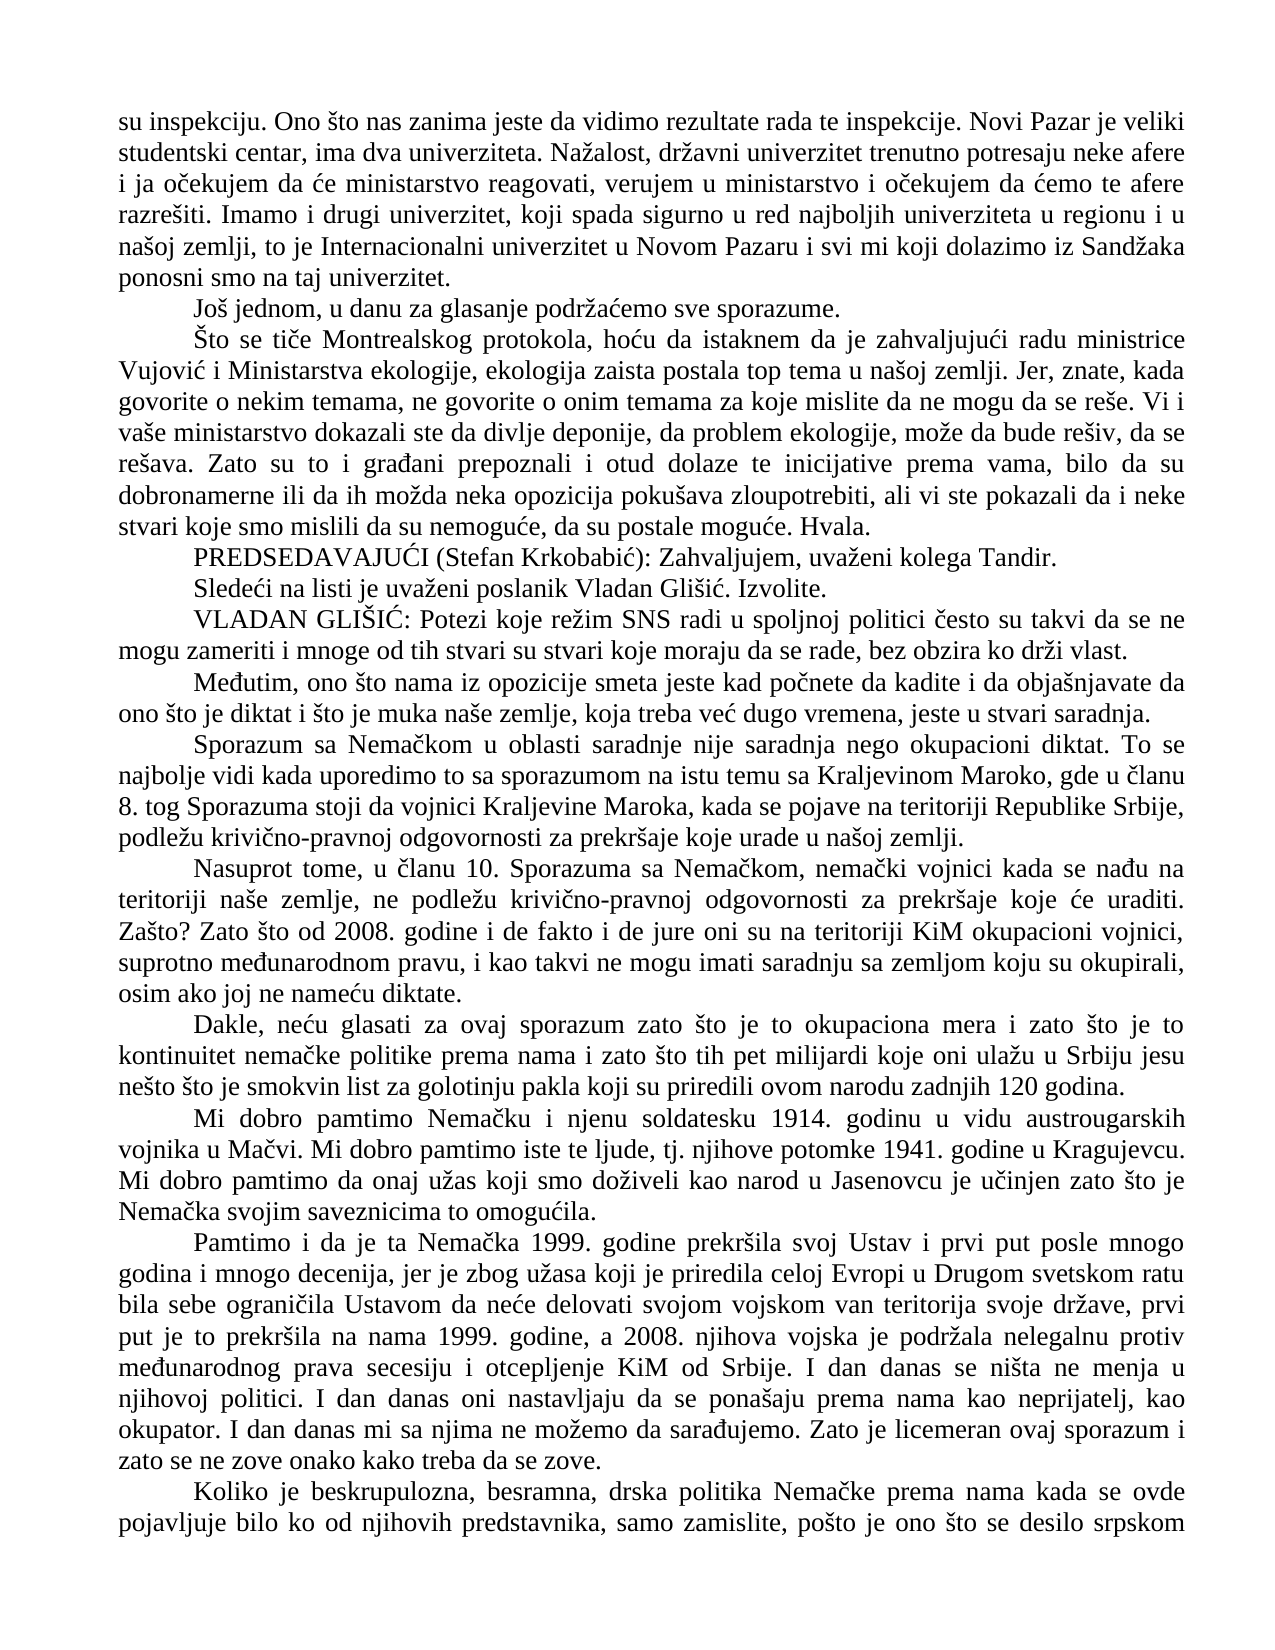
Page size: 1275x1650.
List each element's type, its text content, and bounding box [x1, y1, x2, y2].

text Međutim, ono što nama iz opozicije smeta jeste kad počnete da kadite i da objašnjavate da ono što je diktat i što je muka naše zemlje, koja treba već dugo vremena, jeste u stvari saradnja. [118, 666, 1186, 728]
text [118, 105, 1186, 292]
text PREDSEDAVAJUĆI (Stefan Krkobabić): Zahvaljujem, uvaženi kolega Tandir. [118, 541, 1186, 572]
text Sporazum sa Nemačkom u oblasti saradnje nije saradnja nego okupacioni diktat. To se najbolje vidi kada uporedimo to sa sporazumom na istu temu sa Kraljevinom Maroko, gde u članu 8. tog Sporazuma stoji da vojnici Kraljevine Maroka, kada se pojave na teritoriji Republike Srbije, podležu krivično-pravnoj odgovornosti za prekršaje koje urade u našoj zemlji. [118, 728, 1186, 852]
text VLADAN GLIŠIĆ: Potezi koje režim SNS radi u spoljnoj politici često su takvi da se ne mogu zameriti i mnoge od tih stvari su stvari koje moraju da se rade, bez obzira ko drži vlast. [118, 603, 1186, 666]
text Sledeći na listi je uvaženi poslanik Vladan Glišić. Izvolite. [118, 572, 1186, 603]
text Mi dobro pamtimo Nemačku i njenu soldatesku 1914. godinu u vidu austrougarskih vojnika u Mačvi. Mi dobro pamtimo iste te ljude, tj. njihove potomke 1941. godine u Kragujevcu. Mi dobro pamtimo da onaj užas koji smo doživeli kao narod u Jasenovcu je učinjen zato što je Nemačka svojim saveznicima to omogućila. [118, 1102, 1186, 1226]
text Još jednom, u danu za glasanje podržaćemo sve sporazume. [118, 292, 1186, 323]
text Nasuprot tome, u članu 10. Sporazuma sa Nemačkom, nemački vojnici kada se nađu na teritoriji naše zemlje, ne podležu krivično-pravnoj odgovornosti za prekršaje koje će uraditi. Zašto? Zato što od 2008. godine i de fakto i de jure oni su na teritoriji KiM okupacioni vojnici, suprotno međunarodnom pravu, i kao takvi ne mogu imati saradnju sa zemljom koju su okupirali, osim ako joj ne nameću diktate. [118, 852, 1186, 1008]
text Pamtimo i da je ta Nemačka 1999. godine prekršila svoj Ustav i prvi put posle mnogo godina i mnogo decenija, jer je zbog užasa koji je priredila celoj Evropi u Drugom svetskom ratu bila sebe ograničila Ustavom da neće delovati svojom vojskom van teritorija svoje države, prvi put je to prekršila na nama 1999. godine, a 2008. njihova vojska je podržala nelegalnu protiv međunarodnog prava secesiju i otcepljenje KiM od Srbije. I dan danas se ništa ne menja u njihovoj politici. I dan danas oni nastavljaju da se ponašaju prema nama kao neprijatelj, kao okupator. I dan danas mi sa njima ne možemo da sarađujemo. Zato je licemeran ovaj sporazum i zato se ne zove onako kako treba da se zove. [118, 1226, 1186, 1475]
text Što se tiče Montrealskog protokola, hoću da istaknem da je zahvaljujući radu ministrice Vujović i Ministarstva ekologije, ekologija zaista postala top tema u našoj zemlji. Jer, znate, kada govorite o nekim temama, ne govorite o onim temama za koje mislite da ne mogu da se reše. Vi i vaše ministarstvo dokazali ste da divlje deponije, da problem ekologije, može da bude rešiv, da se rešava. Zato su to i građani prepoznali i otud dolaze te inicijative prema vama, bilo da su dobronamerne ili da ih možda neka opozicija pokušava zloupotrebiti, ali vi ste pokazali da i neke stvari koje smo mislili da su nemoguće, da su postale moguće. Hvala. [118, 323, 1186, 541]
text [118, 1475, 1186, 1538]
text Dakle, neću glasati za ovaj sporazum zato što je to okupaciona mera i zato što je to kontinuitet nemačke politike prema nama i zato što tih pet milijardi koje oni ulažu u Srbiju jesu nešto što je smokvin list za golotinju pakla koji su priredili ovom narodu zadnjih 120 godina. [118, 1008, 1186, 1102]
